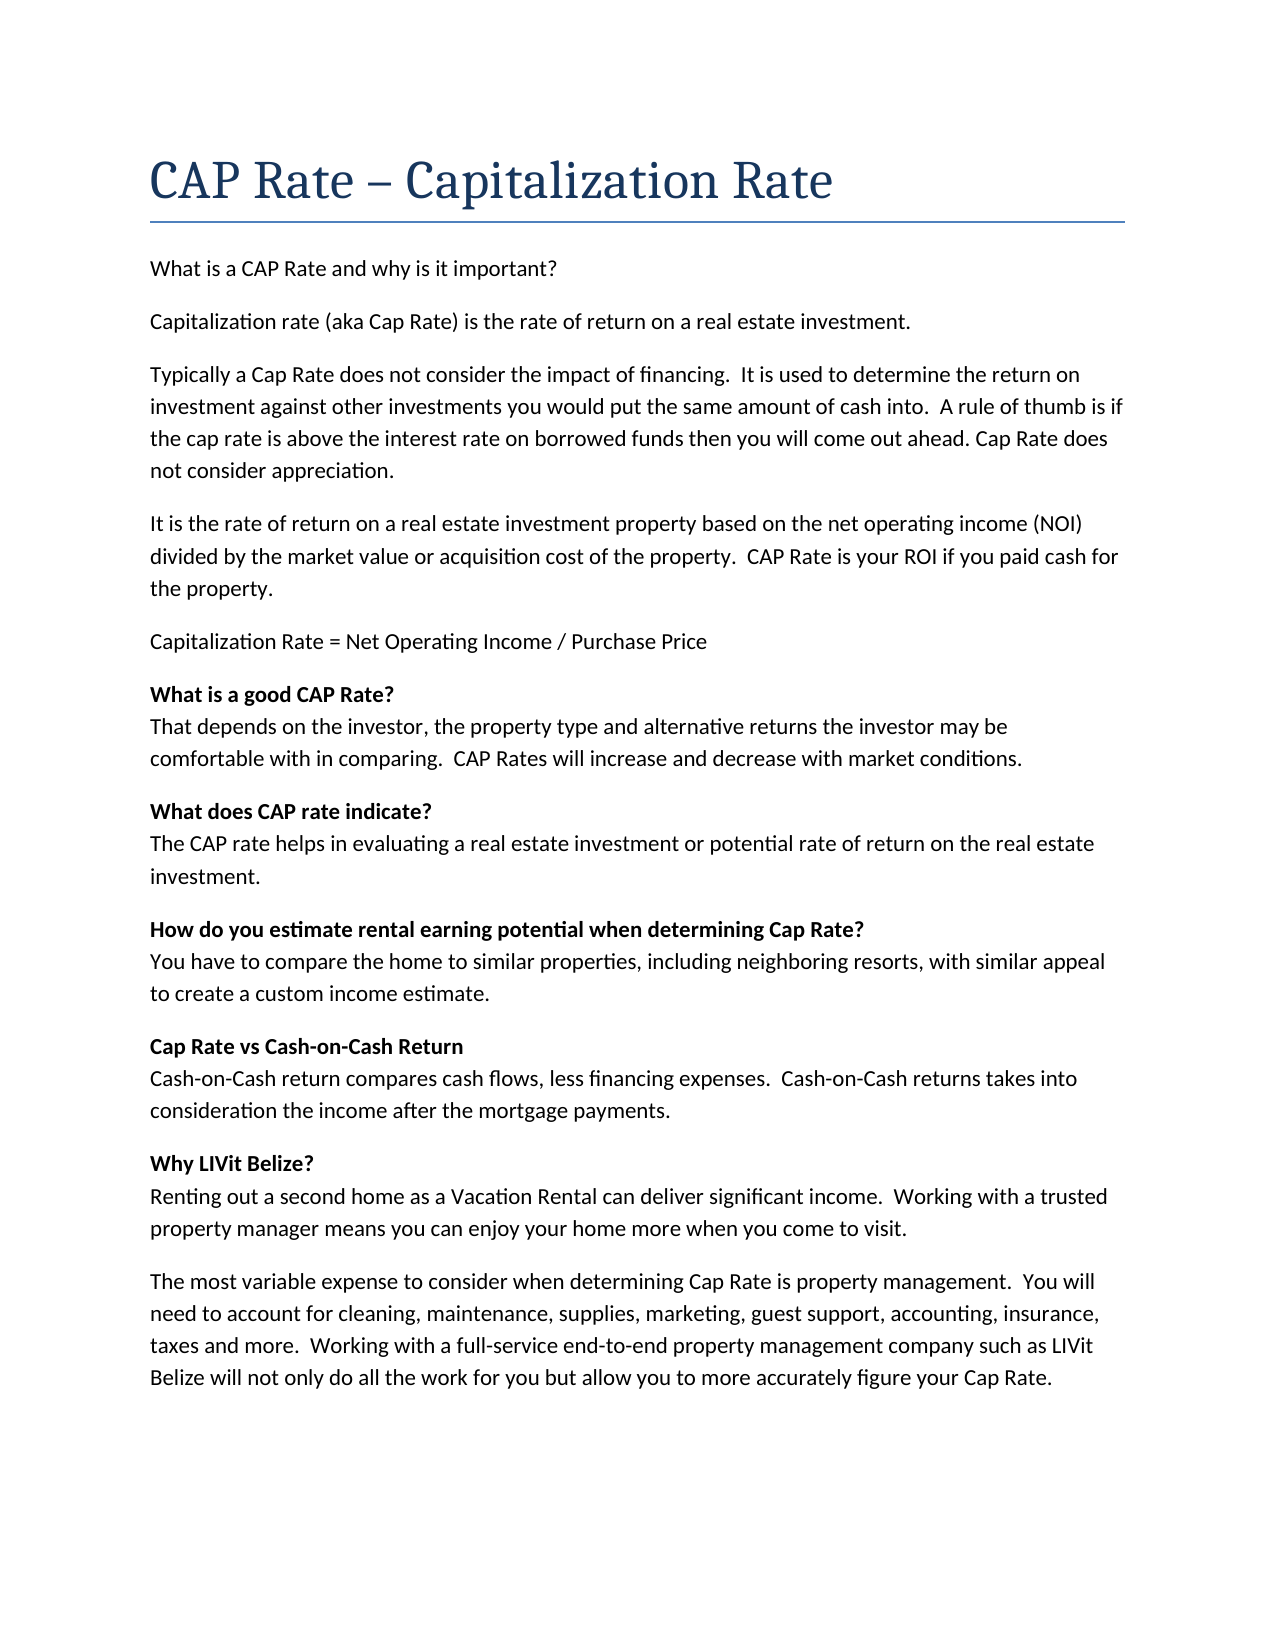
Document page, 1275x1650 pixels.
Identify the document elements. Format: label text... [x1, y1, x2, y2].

text The most variable expense to consider when determining Cap Rate is property management. You will need to account for cleaning, maintenance, supplies, marketing, guest support, accounting, insurance, taxes and more. Working with a full-service end-to-end property management company such as LIVit Belize will not only do all the work for you but allow you to more accurately figure your Cap Rate. [150, 1267, 1125, 1392]
text Typically a Cap Rate does not consider the impact of financing. It is used to determine the return on investment against other investments you would put the same amount of cash into. A rule of thumb is if the cap rate is above the interest rate on borrowed funds then you will come out ahead. Cap Rate does not consider appreciation. [150, 360, 1125, 484]
text Capitalization rate (aka Cap Rate) is the rate of return on a real estate investment. [150, 307, 1125, 335]
text Capitalization Rate = Net Operating Income / Purchase Price [150, 627, 1125, 655]
text It is the rate of return on a real estate investment property based on the net operating income (NOI) divided by the market value or acquisition cost of the property. CAP Rate is your ROI if you paid cash for the property. [150, 509, 1125, 602]
text Cap Rate vs Cash-on-Cash Return Cash-on-Cash return compares cash flows, less financing expenses. Cash-on-Cash returns takes into consideration the income after the mortgage payments. [150, 1032, 1125, 1124]
text What is a good CAP Rate? That depends on the investor, the property type and alternative returns the investor may be comfortable with in comparing. CAP Rates will increase and decrease with market conditions. [150, 680, 1125, 772]
text How do you estimate rental earning potential when determining Cap Rate? You have to compare the home to similar properties, including neighboring resorts, with similar appeal to create a custom income estimate. [150, 915, 1125, 1007]
title CAP Rate – Capitalization Rate [150, 150, 1125, 221]
text What does CAP rate indicate? The CAP rate helps in evaluating a real estate investment or potential rate of return on the real estate investment. [150, 797, 1125, 890]
text What is a CAP Rate and why is it important? [150, 254, 1125, 282]
text Why LIVit Belize? Renting out a second home as a Vacation Rental can deliver significant income. Working with a trusted property manager means you can enjoy your home more when you come to visit. [150, 1149, 1125, 1242]
